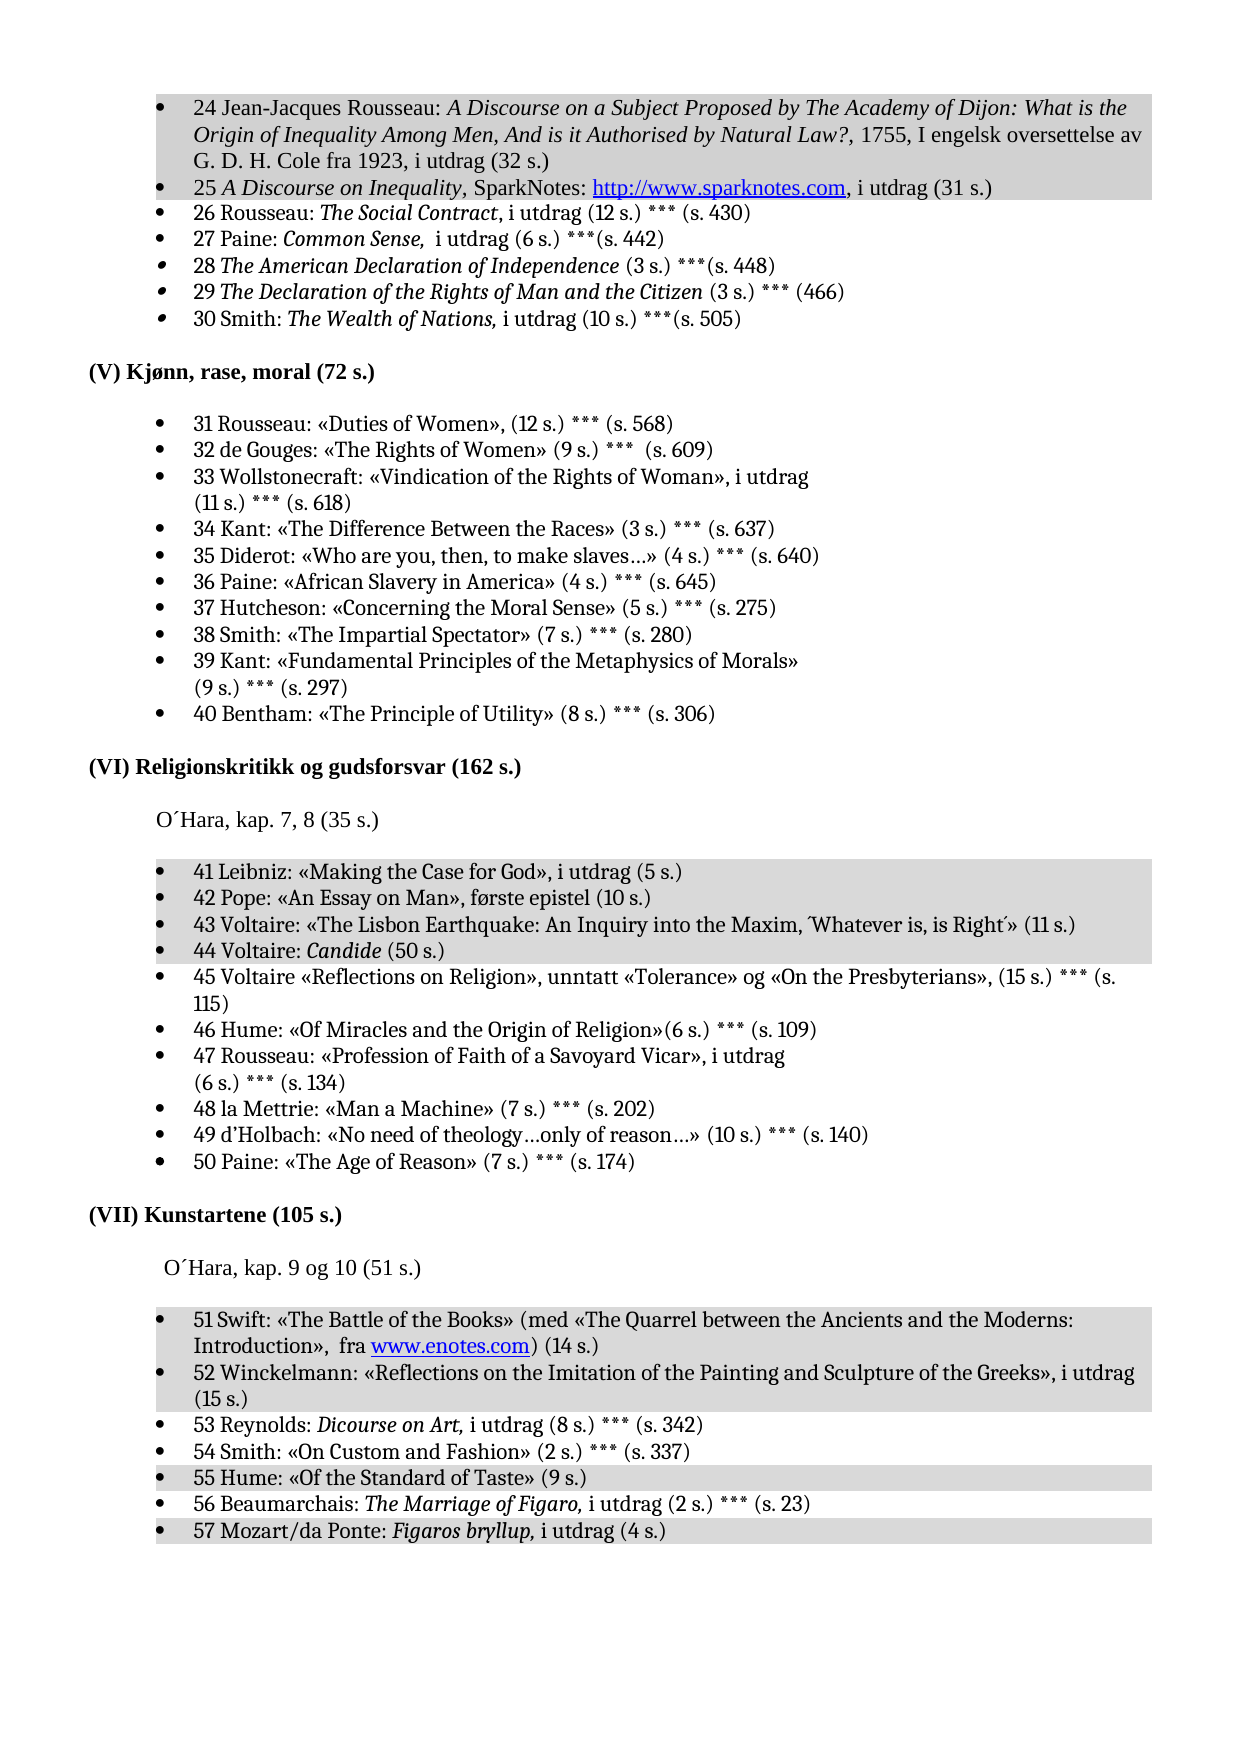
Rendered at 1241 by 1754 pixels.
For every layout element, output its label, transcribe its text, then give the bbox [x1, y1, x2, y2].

list 45 Voltaire «Reflections on Religion», unntatt «Tolerance» og «On the Presbyterians», (15 s.) *** (s. 115) [156, 964, 1152, 1017]
list 43 Voltaire: «The Lisbon Earthquake: An Inquiry into the Maxim, ´Whatever is, is Right´» (11 s.) [156, 911, 1152, 938]
list 47 Rousseau: «Profession of Faith of a Savoyard Vicar», i utdrag (6 s.) *** (s. 134) [156, 1043, 1152, 1096]
list 31 Rousseau: «Duties of Women», (12 s.) *** (s. 568) [156, 411, 1152, 437]
list 50 Paine: «The Age of Reason» (7 s.) *** (s. 174) [156, 1149, 1152, 1175]
list 46 Hume: «Of Miracles and the Origin of Religion» (6 s.) *** (s. 109) [156, 1017, 1152, 1043]
list 27 Paine: Common Sense, i utdrag (6 s.) *** (s. 442) [156, 226, 1152, 253]
list 56 Beaumarchais: The Marriage of Figaro, i utdrag (2 s.) *** (s. 23) [156, 1491, 1152, 1518]
list 36 Paine: «African Slavery in America» (4 s.) *** (s. 645) [156, 569, 1152, 595]
list 34 Kant: «The Difference Between the Races» (3 s.) *** (s. 637) [156, 516, 1152, 542]
list 25 A Discourse on Inequality, SparkNotes: http://www.sparknotes.com, i utdrag (31 s.) [156, 173, 1152, 200]
list 57 Mozart/da Ponte: Figaros bryllup, i utdrag (4 s.) [156, 1518, 1152, 1544]
list 40 Bentham: «The Principle of Utility» (8 s.) *** (s. 306) [156, 701, 1152, 727]
text (VII) Kunstartene (105 s.) [89, 1201, 1152, 1228]
list 55 Hume: «Of the Standard of Taste» (9 s.) [156, 1465, 1152, 1491]
list 44 Voltaire: Candide (50 s.) [156, 938, 1152, 964]
list 39 Kant: «Fundamental Principles of the Metaphysics of Morals» (9 s.) *** (s. 297) [156, 648, 1152, 701]
list 49 d’Holbach: «No need of theology…only of reason…» (10 s.) *** (s. 140) [156, 1122, 1152, 1149]
list 38 Smith: «The Impartial Spectator» (7 s.) *** (s. 280) [156, 622, 1152, 648]
text O´Hara, kap. 9 og 10 (51 s.) [89, 1254, 1152, 1280]
list 37 Hutcheson: «Concerning the Moral Sense» (5 s.) *** (s. 275) [156, 595, 1152, 622]
list 41 Leibniz: «Making the Case for God», i utdrag (5 s.) [156, 859, 1152, 885]
text (VI) Religionskritikk og gudsforsvar (162 s.) [89, 753, 1152, 780]
list 51 Swift: «The Battle of the Books» (med «The Quarrel between the Ancients and the Moderns: Introduction», fra www.enotes.com) (14 s.) [156, 1307, 1152, 1359]
list 54 Smith: «On Custom and Fashion» (2 s.) *** (s. 337) [156, 1438, 1152, 1465]
list 26 Rousseau: The Social Contract, i utdrag (12 s.) *** (s. 430) [156, 200, 1152, 226]
list 35 Diderot: «Who are you, then, to make slaves…» (4 s.) *** (s. 640) [156, 542, 1152, 569]
list 33 Wollstonecraft: «Vindication of the Rights of Woman», i utdrag (11 s.) *** (s. 618) [156, 463, 1152, 516]
text (V) Kjønn, rase, moral (72 s.) [89, 358, 1152, 384]
list 28 The American Declaration of Independence (3 s.) *** (s. 448) [156, 253, 1152, 279]
list 29 The Declaration of the Rights of Man and the Citizen (3 s.) *** (466) [156, 279, 1152, 305]
text O´Hara, kap. 7, 8 (35 s.) [89, 806, 1152, 832]
list 53 Reynolds: Dicourse on Art, i utdrag (8 s.) *** (s. 342) [156, 1412, 1152, 1438]
list 32 de Gouges: «The Rights of Women» (9 s.) *** (s. 609) [156, 437, 1152, 463]
list 52 Winckelmann: «Reflections on the Imitation of the Painting and Sculpture of the Greeks», i utdrag (15 s.) [156, 1359, 1152, 1412]
list 24 Jean-Jacques Rousseau: A Discourse on a Subject Proposed by The Academy of Dijon: What is the Origin of Inequality Among Men, And is it Authorised by Natural Law?, 1755, I engelsk oversettelse av G. D. H. Cole fra 1923, i utdrag (32 s.) [156, 94, 1152, 173]
list 42 Pope: «An Essay on Man», første epistel (10 s.) [156, 885, 1152, 911]
list 48 la Mettrie: «Man a Machine» (7 s.) *** (s. 202) [156, 1096, 1152, 1122]
list 30 Smith: The Wealth of Nations, i utdrag (10 s.) ***(s. 505) [156, 305, 1152, 332]
